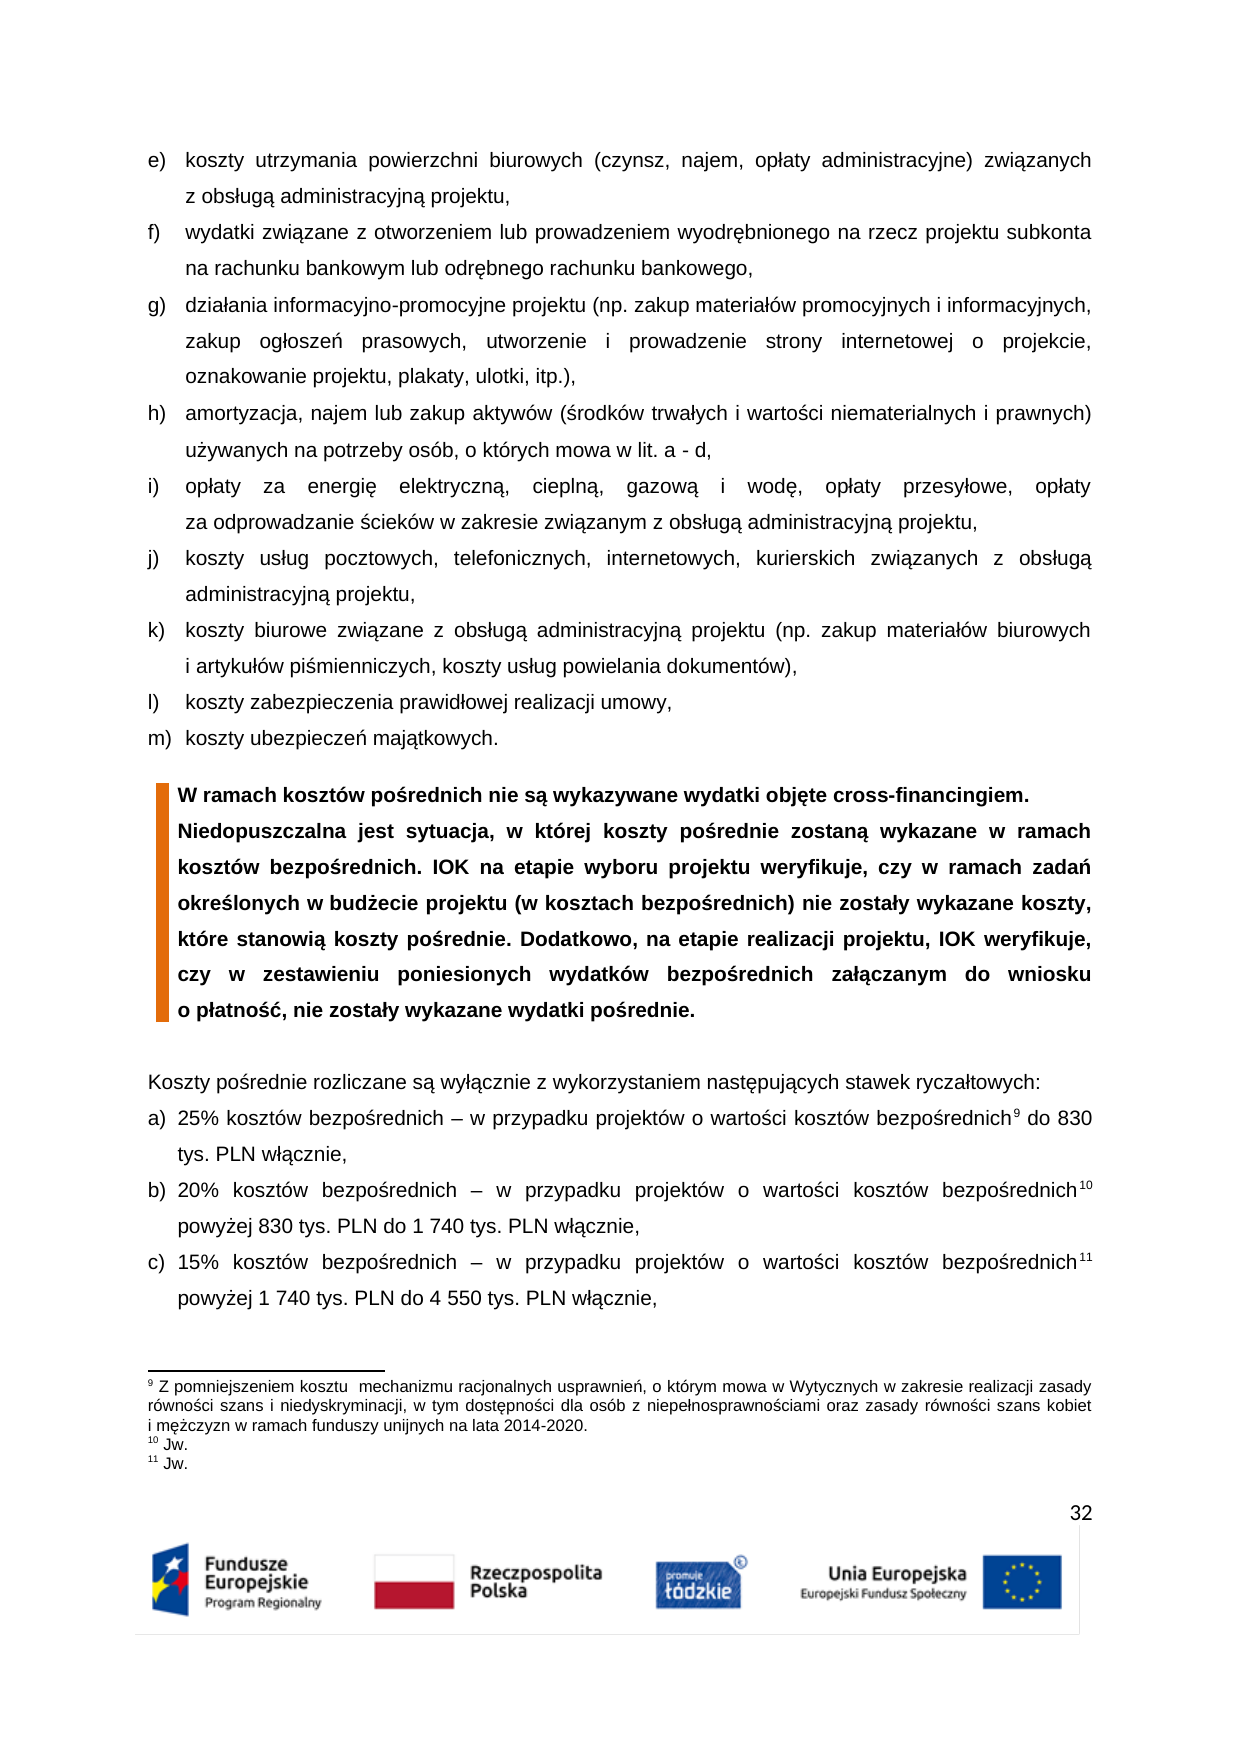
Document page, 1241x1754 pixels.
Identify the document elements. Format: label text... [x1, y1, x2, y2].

text Koszty pośrednie rozliczane są wyłącznie z wykorzystaniem następujących stawek ryczałtowych: [148, 1070, 1092, 1094]
list 20% kosztów bezpośrednich – w przypadku projektów o wartości kosztów bezpośrednich powyżej 830 tys. PLN do 1 740 tys. PLN włącznie, [148, 1178, 1092, 1238]
list działania informacyjno‐promocyjne projektu (np. zakup materiałów promocyjnych i informacyjnych, zakup ogłoszeń prasowych, utworzenie i prowadzenie strony internetowej o projekcie, oznakowanie projektu, plakaty, ulotki, itp.), [148, 291, 1092, 388]
list koszty usług pocztowych, telefonicznych, internetowych, kurierskich związanych z obsługą administracyjną projektu, [148, 546, 1092, 606]
list koszty biurowe związane z obsługą administracyjną projektu (np. zakup materiałów biurowych i artykułów piśmienniczych, koszty usług powielania dokumentów), [148, 618, 1092, 678]
list 25% kosztów bezpośrednich – w przypadku projektów o wartości kosztów bezpośrednich do 830 tys. PLN włącznie, [148, 1106, 1092, 1166]
list opłaty za energię elektryczną, cieplną, gazową i wodę, opłaty przesyłowe, opłaty za odprowadzanie ścieków w zakresie związanym z obsługą administracyjną projektu, [148, 474, 1092, 534]
list wydatki związane z otworzeniem lub prowadzeniem wyodrębnionego na rzecz projektu subkonta na rachunku bankowym lub odrębnego rachunku bankowego, [148, 219, 1092, 279]
text Niedopuszczalna jest sytuacja, w której koszty pośrednie zostaną wykazane w ramach kosztów bezpośrednich. IOK na etapie wyboru projektu weryfikuje, czy w ramach zadań określonych w budżecie projektu (w kosztach bezpośrednich) nie zostały wykazane koszty, które stanowią koszty pośrednie. Dodatkowo, na etapie realizacji projektu, IOK weryfikuje, czy w zestawieniu poniesionych wydatków bezpośrednich załączanym do wniosku o płatność, nie zostały wykazane wydatki pośrednie. [169, 818, 1092, 1022]
list koszty ubezpieczeń majątkowych. [148, 726, 1092, 750]
list amortyzacja, najem lub zakup aktywów (środków trwałych i wartości niematerialnych i prawnych) używanych na potrzeby osób, o których mowa w lit. a ‐ d, [148, 400, 1092, 462]
picture [135, 1525, 1080, 1636]
list koszty zabezpieczenia prawidłowej realizacji umowy, [148, 690, 1092, 714]
list koszty utrzymania powierzchni biurowych (czynsz, najem, opłaty administracyjne) związanych z obsługą administracyjną projektu, [148, 148, 1092, 208]
list 15% kosztów bezpośrednich – w przypadku projektów o wartości kosztów bezpośrednich powyżej 1 740 tys. PLN do 4 550 tys. PLN włącznie, [148, 1250, 1092, 1310]
text W ramach kosztów pośrednich nie są wykazywane wydatki objęte cross-financingiem. [169, 783, 1092, 807]
